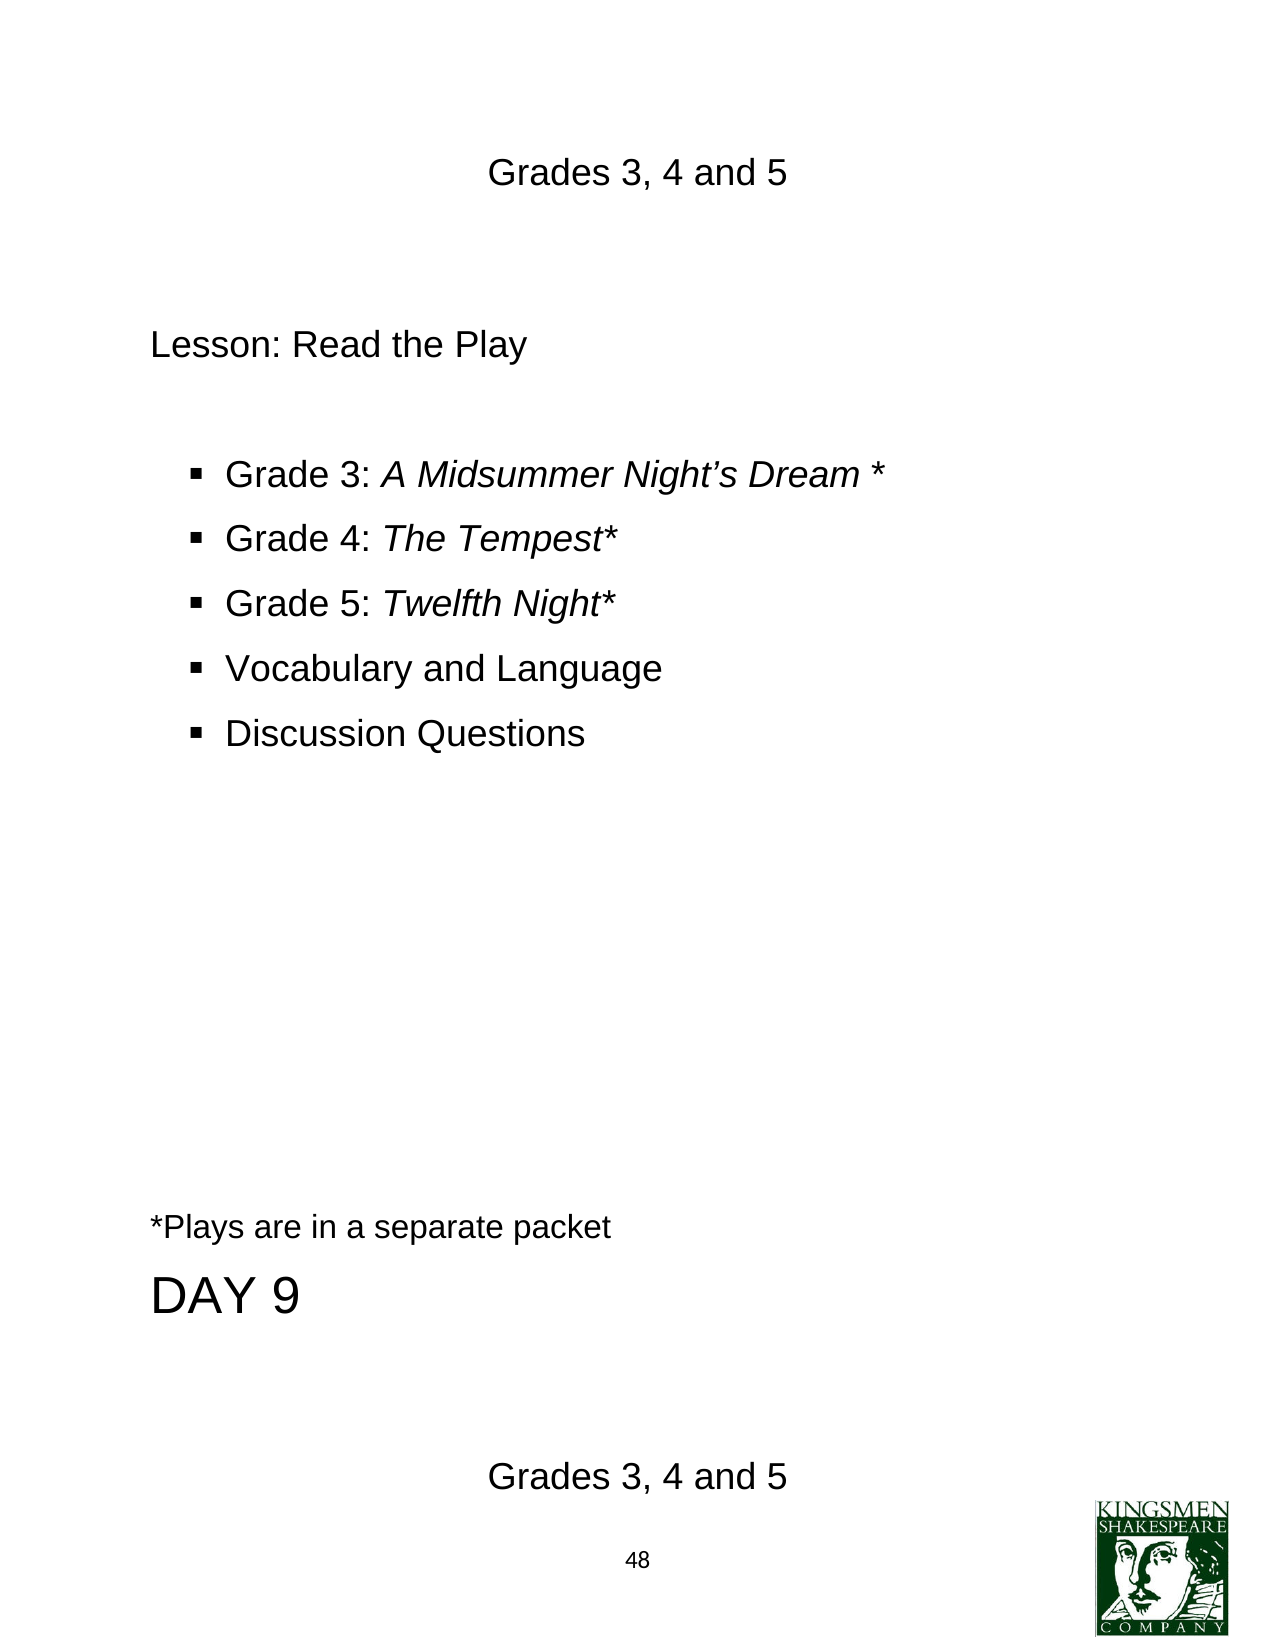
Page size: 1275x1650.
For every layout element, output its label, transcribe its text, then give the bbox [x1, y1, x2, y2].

list Vocabulary and Language [187, 646, 1125, 689]
text Grades 3, 4 and 5 [150, 150, 1125, 193]
text Grades 3, 4 and 5 [150, 1454, 1125, 1497]
list Grade 4: The Tempest* [187, 517, 1125, 560]
list Grade 5: Twelfth Night* [187, 581, 1125, 625]
text *Plays are in a separate packet [150, 1207, 1125, 1246]
text Lesson: Read the Play [150, 322, 1125, 366]
list Grade 3: A Midsummer Night’s Dream * [187, 452, 1125, 495]
text DAY 9 [150, 1265, 1125, 1324]
list Discussion Questions [187, 711, 1125, 754]
picture [1095, 1500, 1229, 1637]
